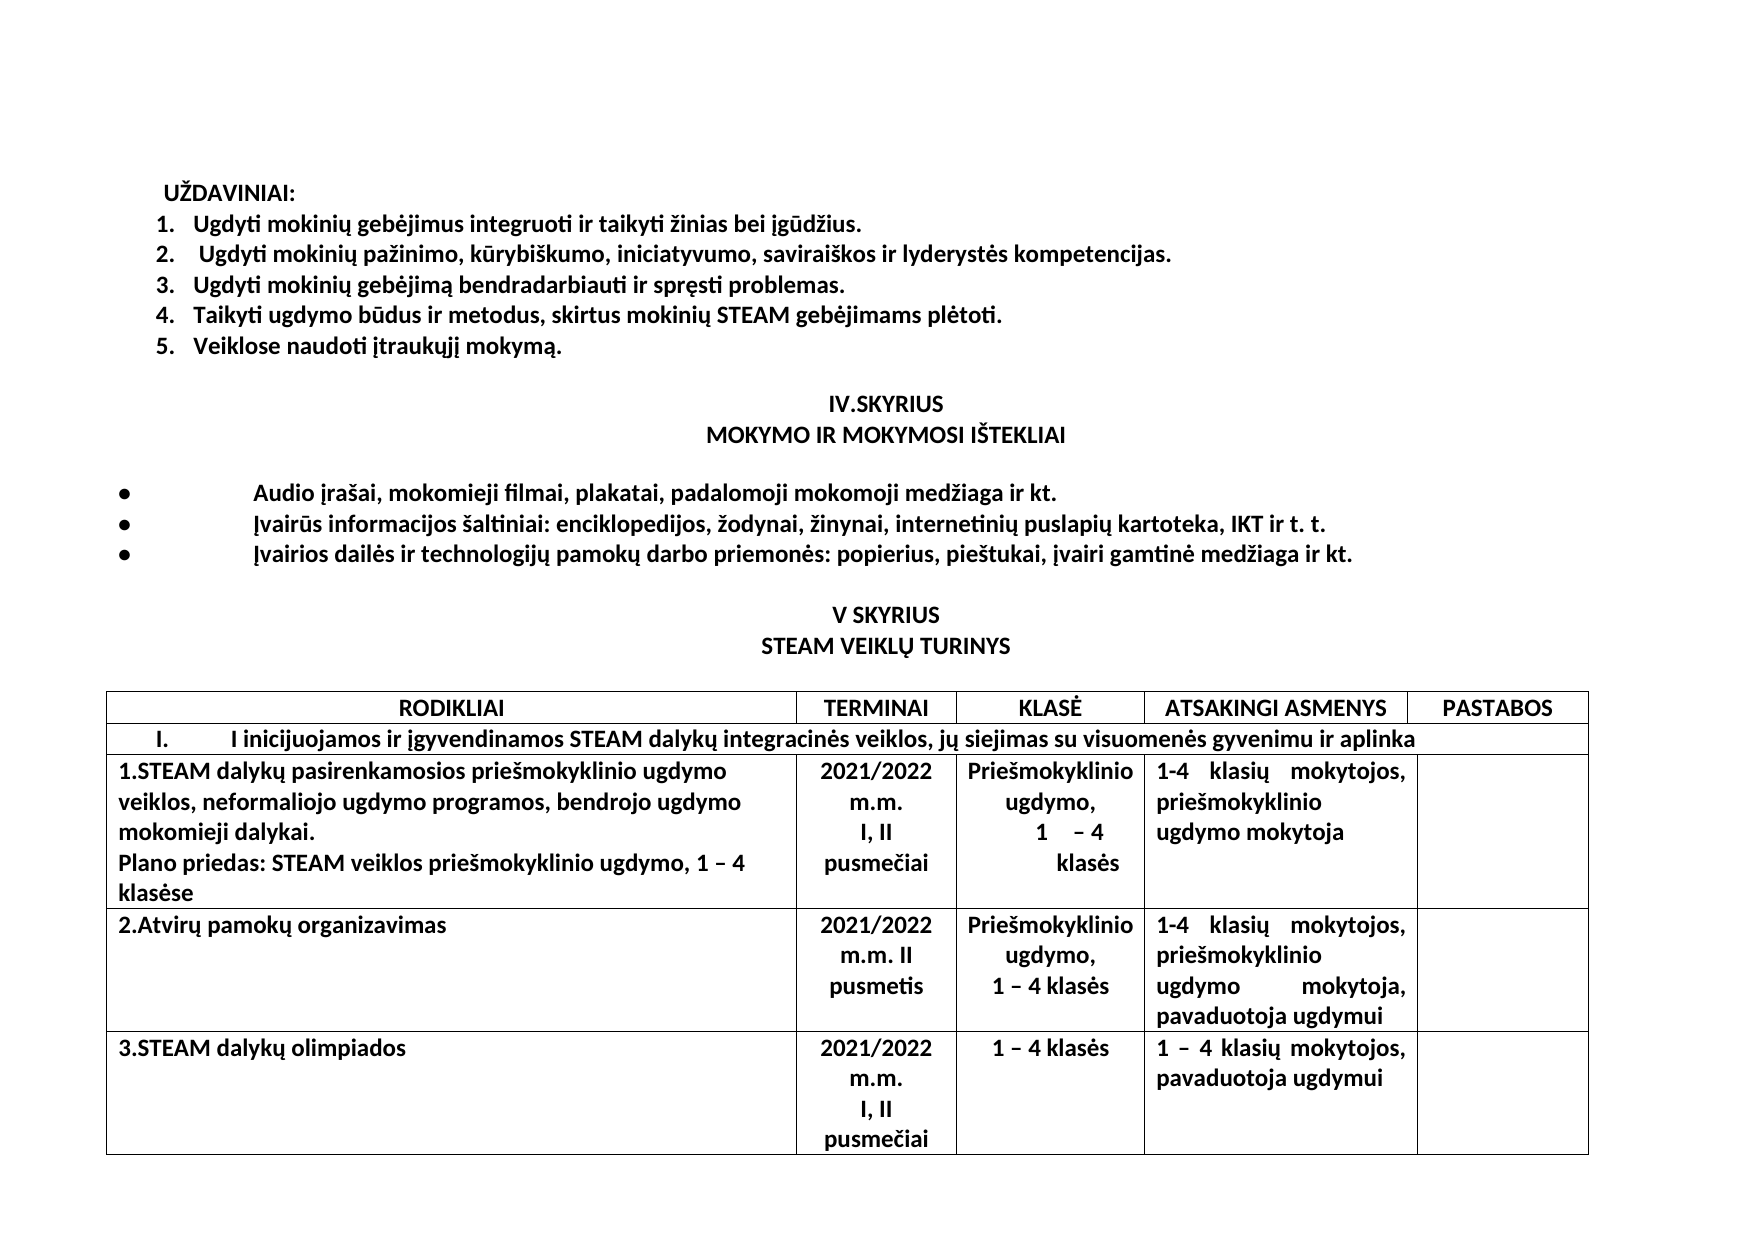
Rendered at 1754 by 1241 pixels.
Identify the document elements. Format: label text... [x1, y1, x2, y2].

table_cell 1 – 4 klasės [957, 1032, 1144, 1154]
text • Įvairūs informacijos šaltiniai: enciklopedijos, žodynai, žinynai, internetinių puslapių kartoteka, IKT ir t. t. [118, 508, 1654, 538]
table_cell [1418, 1032, 1588, 1154]
table_cell 1 – 4 klasių mokytojos, pavaduotoja ugdymui [1145, 1032, 1417, 1154]
text UŽDAVINIAI: [118, 177, 1654, 208]
table_cell [1418, 909, 1588, 1031]
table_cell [1145, 909, 1417, 1031]
text • Įvairios dailės ir technologijų pamokų darbo priemonės: popierius, pieštukai, įvairi gamtinė medžiaga ir kt. [118, 538, 1654, 569]
text V SKYRIUS [118, 599, 1654, 630]
table_cell 2021/2022 m.m. II pusmetis [797, 909, 956, 1031]
list Ugdyti mokinių gebėjimą bendradarbiauti ir spręsti problemas. [156, 269, 1654, 299]
text IV.SKYRIUS [118, 388, 1654, 419]
list Taikyti ugdymo būdus ir metodus, skirtus mokinių STEAM gebėjimams plėtoti. [156, 299, 1654, 330]
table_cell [797, 1032, 956, 1154]
table_cell 1-4 klasių mokytojos, priešmokyklinio ugdymo mokytoja [1145, 755, 1417, 908]
table_cell Priešmokyklinio ugdymo, 1 – 4 klasės [957, 909, 1144, 1031]
table_cell [1418, 755, 1588, 908]
table_header ATSAKINGI ASMENYS [1145, 692, 1407, 723]
table_header RODIKLIAI [107, 692, 796, 723]
table_cell I inicijuojamos ir įgyvendinamos STEAM dalykų integracinės veiklos, jų siejimas su visuomenės gyvenimu ir aplinka [107, 724, 1588, 754]
table_cell 1.STEAM dalykų pasirenkamosios priešmokyklinio ugdymo veiklos, neformaliojo ugdymo programos, bendrojo ugdymo mokomieji dalykai. Plano priedas: STEAM veiklos priešmokyklinio ugdymo, 1 – 4 klasėse [107, 755, 796, 908]
list Ugdyti mokinių gebėjimus integruoti ir taikyti žinias bei įgūdžius. [156, 208, 1654, 238]
table_header TERMINAI [797, 692, 956, 723]
table_cell 2021/2022 m.m. I, II pusmečiai [797, 755, 956, 908]
table_header KLASĖ [957, 692, 1144, 723]
text • Audio įrašai, mokomieji filmai, plakatai, padalomoji mokomoji medžiaga ir kt. [118, 477, 1654, 508]
table_header PASTABOS [1408, 692, 1588, 723]
table_cell 3.STEAM dalykų olimpiados [107, 1032, 796, 1154]
list Veiklose naudoti įtraukųjį mokymą. [156, 330, 1654, 360]
table_cell Priešmokyklinio ugdymo, – 4 klasės [957, 755, 1144, 908]
table_cell 2.Atvirų pamokų organizavimas [107, 909, 796, 1031]
list Ugdyti mokinių pažinimo, kūrybiškumo, iniciatyvumo, saviraiškos ir lyderystės kompetencijas. [156, 238, 1654, 269]
text STEAM VEIKLŲ TURINYS [118, 630, 1654, 661]
text MOKYMO IR MOKYMOSI IŠTEKLIAI [118, 419, 1654, 449]
